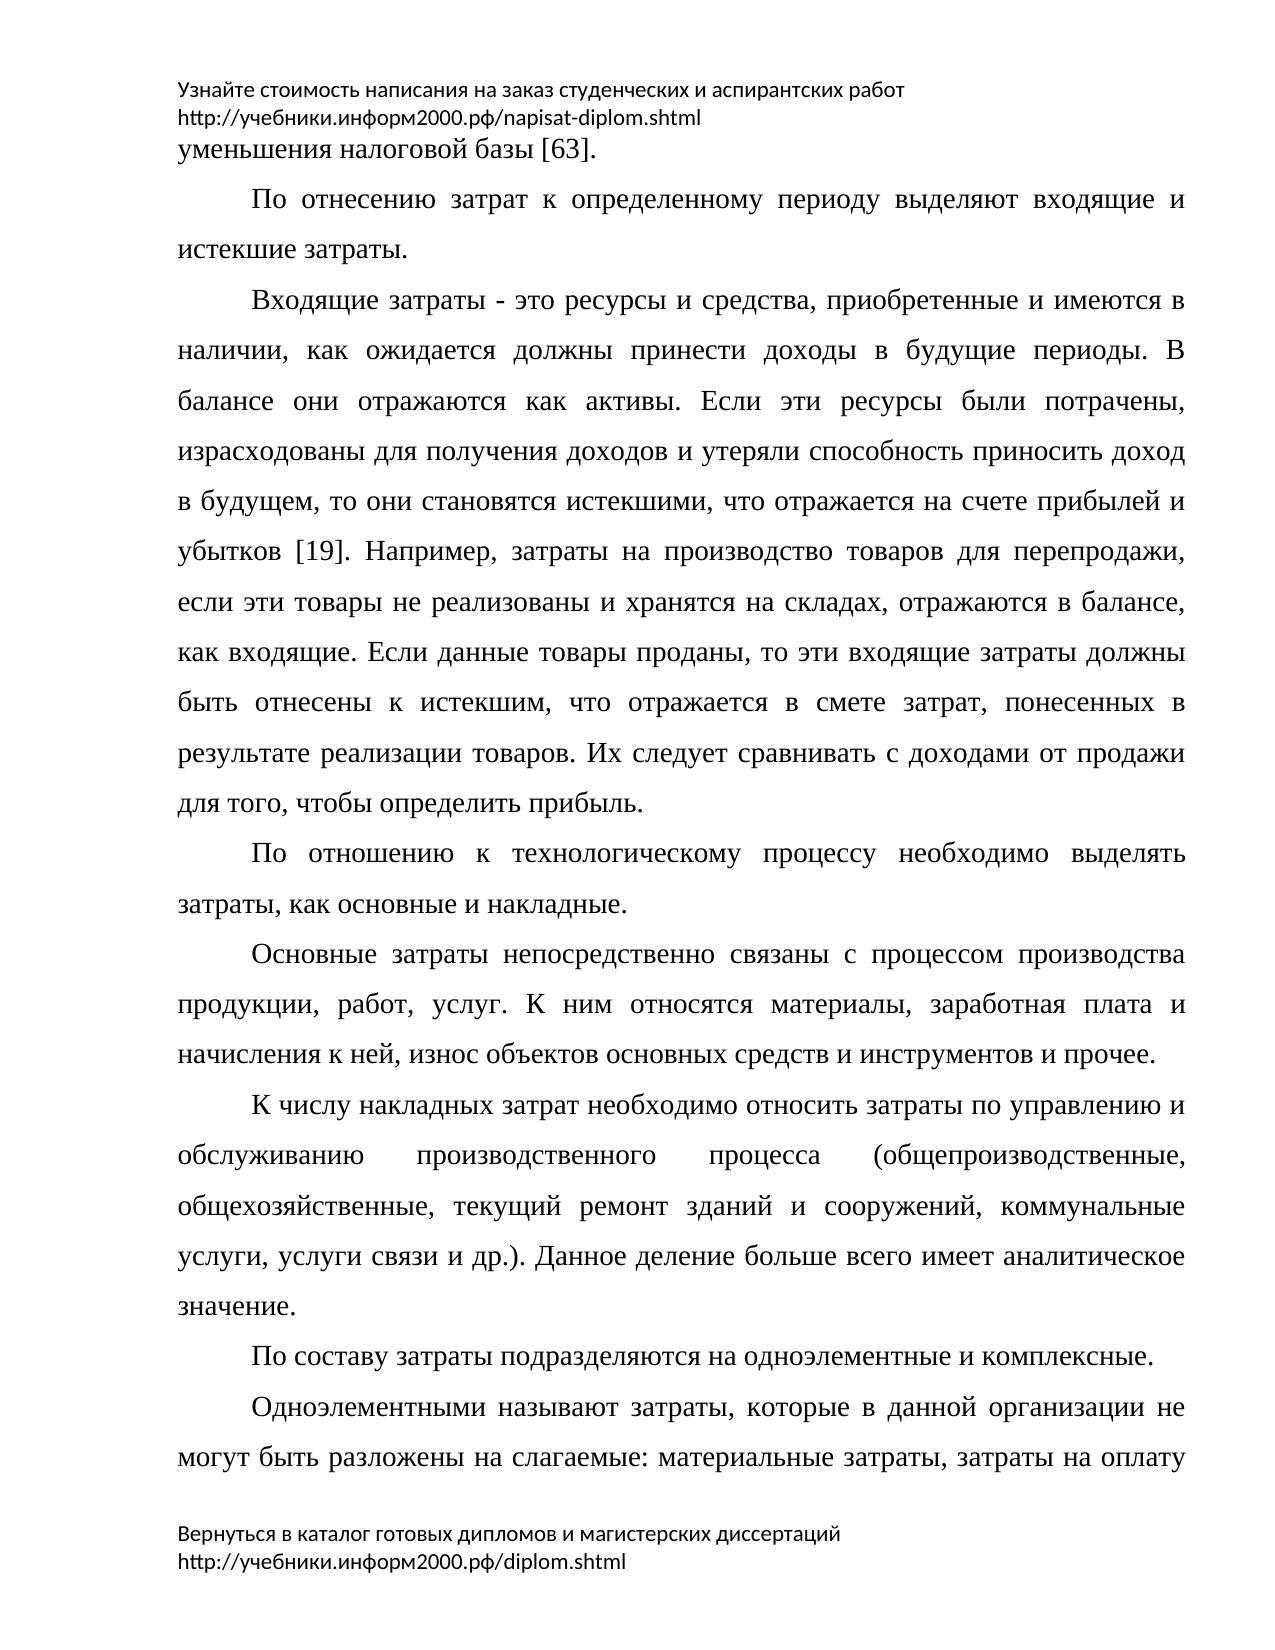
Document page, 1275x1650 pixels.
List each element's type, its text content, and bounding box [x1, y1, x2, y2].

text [177, 131, 1186, 164]
text Входящие затраты - это ресурсы и средства, приобретенные и имеются в наличии, как ожидается должны принести доходы в будущие периоды. В балансе они отражаются как активы. Если эти ресурсы были потрачены, израсходованы для получения доходов и утеряли способность приносить доход в будущем, то они становятся истекшими, что отражается на счете прибылей и убытков [19]. Например, затраты на производство товаров для перепродажи, если эти товары не реализованы и хранятся на складах, отражаются в балансе, как входящие. Если данные товары проданы, то эти входящие затраты должны быть отнесены к истекшим, что отражается в смете затрат, понесенных в результате реализации товаров. Их следует сравнивать с доходами от продажи для того, чтобы определить прибыль. [177, 282, 1186, 819]
text К числу накладных затрат необходимо относить затраты по управлению и обслуживанию производственного процесса (общепроизводственные, общехозяйственные, текущий ремонт зданий и сооружений, коммунальные услуги, услуги связи и др.). Данное деление больше всего имеет аналитическое значение. [177, 1087, 1186, 1322]
text Основные затраты непосредственно связаны с процессом производства продукции, работ, услуг. К ним относятся материалы, заработная плата и начисления к ней, износ объектов основных средств и инструментов и прочее. [177, 936, 1186, 1070]
text По составу затраты подразделяются на одноэлементные и комплексные. [177, 1338, 1186, 1372]
text По отношению к технологическому процессу необходимо выделять затраты, как основные и накладные. [177, 835, 1186, 919]
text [177, 1389, 1186, 1473]
text По отнесению затрат к определенному периоду выделяют входящие и истекшие затраты. [177, 181, 1186, 265]
